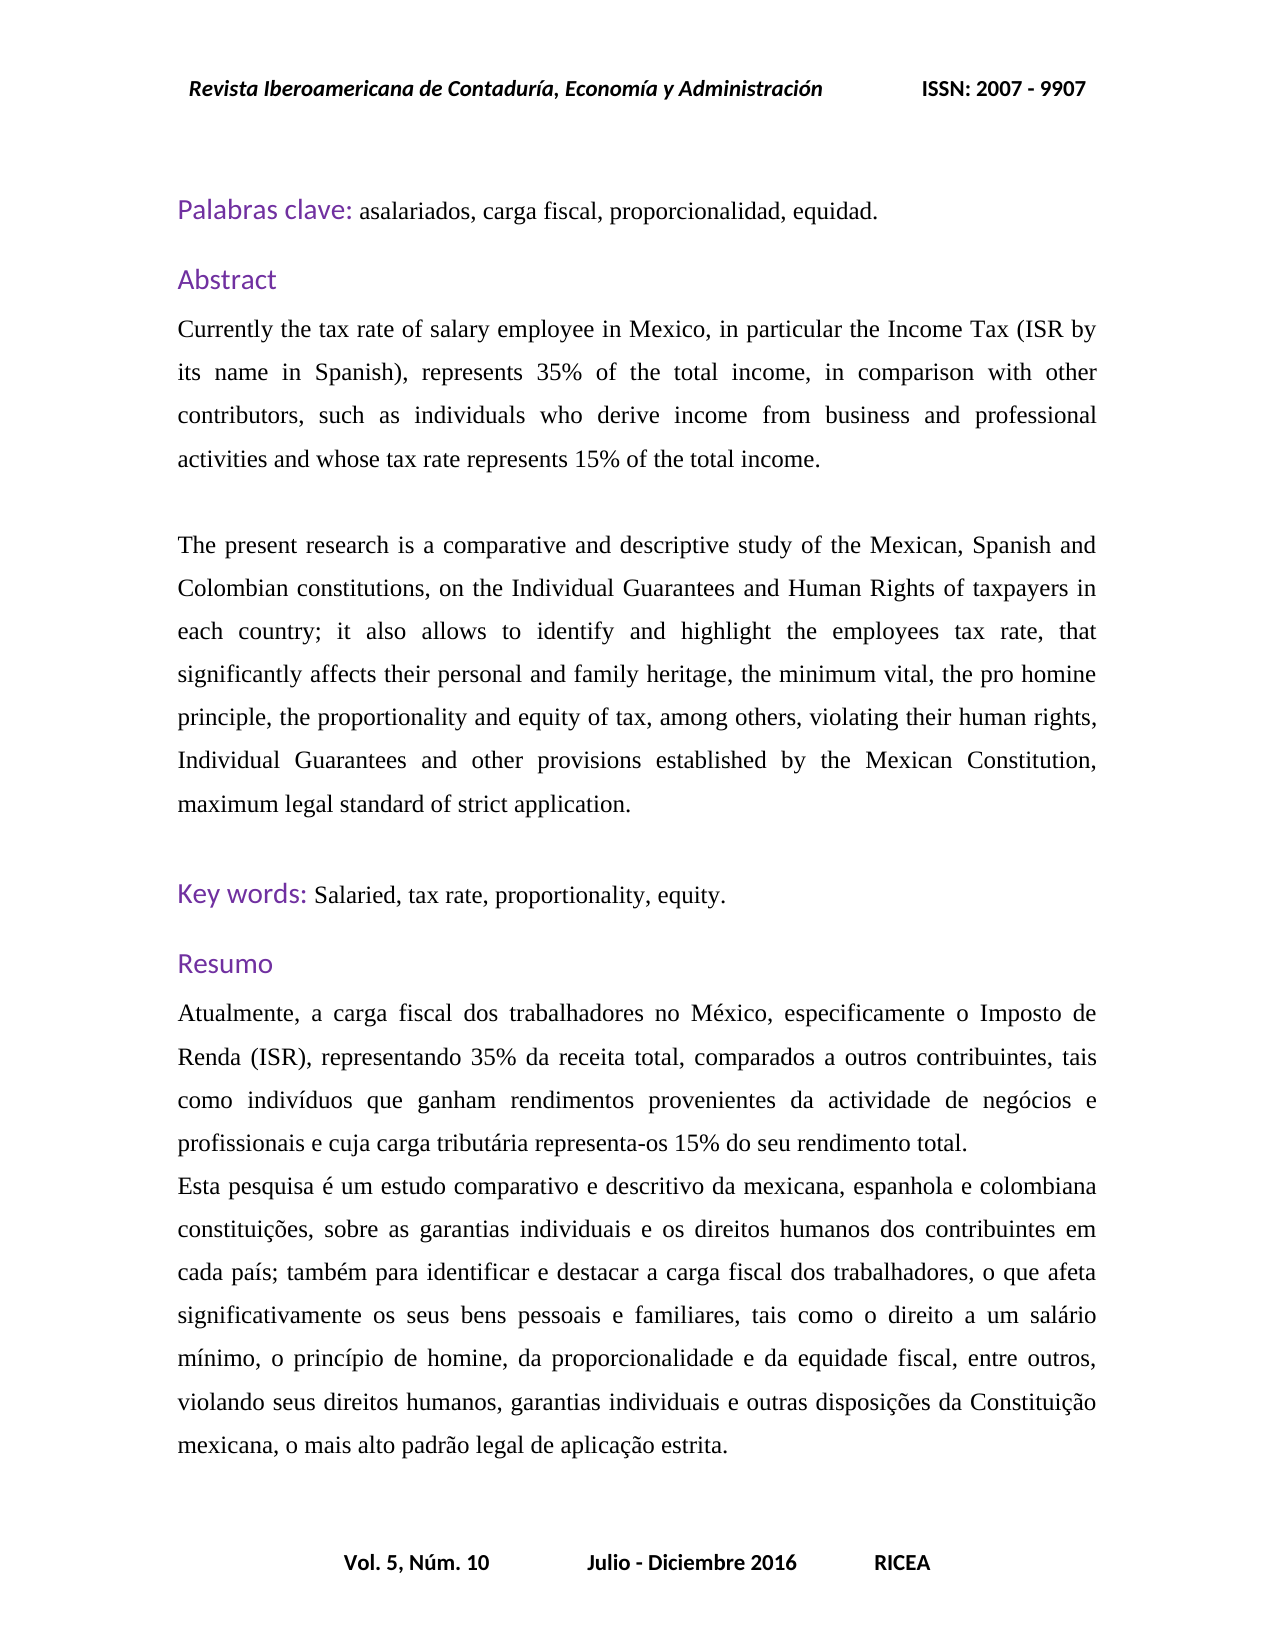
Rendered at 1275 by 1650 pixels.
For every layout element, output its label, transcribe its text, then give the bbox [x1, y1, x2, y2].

text Abstract [177, 261, 1098, 296]
text The present research is a comparative and descriptive study of the Mexican, Spanish and Colombian constitutions, on the Individual Guarantees and Human Rights of taxpayers in each country; it also allows to identify and highlight the employees tax rate, that significantly affects their personal and family heritage, the minimum vital, the pro homine principle, the proportionality and equity of tax, among others, violating their human rights, Individual Guarantees and other provisions established by the Mexican Constitution, maximum legal standard of strict application. [177, 530, 1098, 817]
text Esta pesquisa é um estudo comparativo e descritivo da mexicana, espanhola e colombiana constituições, sobre as garantias individuais e os direitos humanos dos contribuintes em cada país; também para identificar e destacar a carga fiscal dos trabalhadores, o que afeta significativamente os seus bens pessoais e familiares, tais como o direito a um salário mínimo, o princípio de homine, da proporcionalidade e da equidade fiscal, entre outros, violando seus direitos humanos, garantias individuais e outras disposições da Constituição mexicana, o mais alto padrão legal de aplicação estrita. [177, 1171, 1098, 1458]
text Currently the tax rate of salary employee in Mexico, in particular the Income Tax (ISR by its name in Spanish), represents 35% of the total income, in comparison with other contributors, such as individuals who derive income from business and professional activities and whose tax rate represents 15% of the total income. [177, 314, 1098, 472]
text Palabras clave: asalariados, carga fiscal, proporcionalidad, equidad. [177, 191, 1098, 226]
text Key words: Salaried, tax rate, proportionality, equity. [177, 875, 1098, 911]
text Resumo [177, 945, 1098, 981]
text Atualmente, a carga fiscal dos trabalhadores no México, especificamente o Imposto de Renda (ISR), representando 35% da receita total, comparados a outros contribuintes, tais como indivíduos que ganham rendimentos provenientes da actividade de negócios e profissionais e cuja carga tributária representa-os 15% do seu rendimento total. [177, 998, 1098, 1157]
